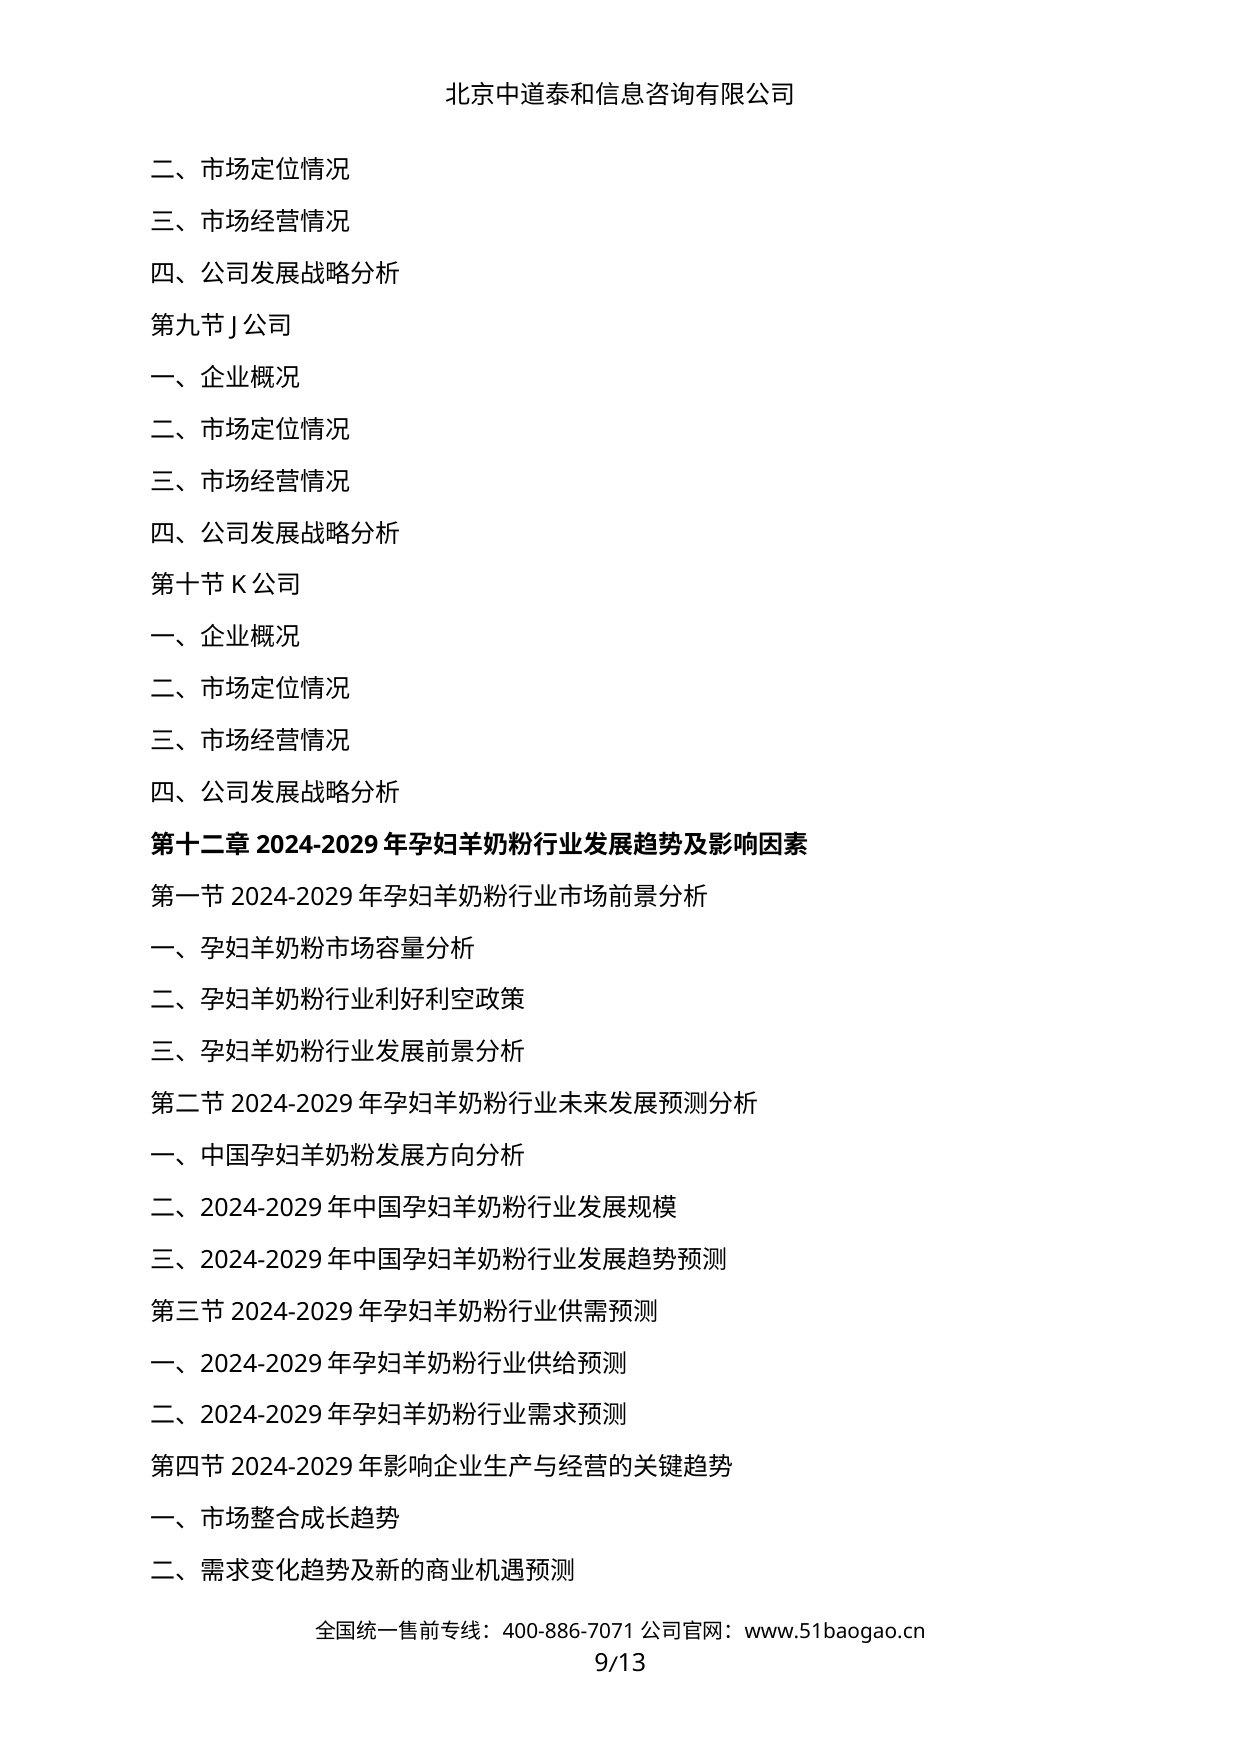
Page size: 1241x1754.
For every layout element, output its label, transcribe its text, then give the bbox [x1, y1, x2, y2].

text 二、市场定位情况 [150, 669, 1090, 705]
text 一、市场整合成长趋势 [150, 1499, 1090, 1535]
text 一、企业概况 [150, 617, 1090, 653]
text 三、2024-2029年中国孕妇羊奶粉行业发展趋势预测 [150, 1239, 1090, 1276]
text 二、需求变化趋势及新的商业机遇预测 [150, 1551, 1090, 1587]
text 二、市场定位情况 [150, 409, 1090, 446]
text 第九节 J公司 [150, 306, 1090, 342]
text 一、孕妇羊奶粉市场容量分析 [150, 928, 1090, 964]
text 三、市场经营情况 [150, 461, 1090, 497]
text 第十节 K公司 [150, 565, 1090, 601]
text 第四节 2024-2029年影响企业生产与经营的关键趋势 [150, 1447, 1090, 1483]
text 三、市场经营情况 [150, 721, 1090, 757]
text 一、中国孕妇羊奶粉发展方向分析 [150, 1136, 1090, 1172]
text 二、2024-2029年孕妇羊奶粉行业需求预测 [150, 1395, 1090, 1431]
text 第一节 2024-2029年孕妇羊奶粉行业市场前景分析 [150, 876, 1090, 912]
text 一、企业概况 [150, 357, 1090, 394]
text 一、2024-2029年孕妇羊奶粉行业供给预测 [150, 1343, 1090, 1379]
text 三、市场经营情况 [150, 202, 1090, 238]
text 二、孕妇羊奶粉行业利好利空政策 [150, 980, 1090, 1016]
text 三、孕妇羊奶粉行业发展前景分析 [150, 1032, 1090, 1068]
text 第二节 2024-2029年孕妇羊奶粉行业未来发展预测分析 [150, 1084, 1090, 1120]
text 二、2024-2029年中国孕妇羊奶粉行业发展规模 [150, 1187, 1090, 1224]
text 二、市场定位情况 [150, 150, 1090, 186]
text 四、公司发展战略分析 [150, 772, 1090, 809]
text 四、公司发展战略分析 [150, 513, 1090, 549]
text 第三节 2024-2029年孕妇羊奶粉行业供需预测 [150, 1291, 1090, 1327]
text 四、公司发展战略分析 [150, 254, 1090, 290]
text 第十二章 2024-2029年孕妇羊奶粉行业发展趋势及影响因素 [150, 824, 1090, 861]
